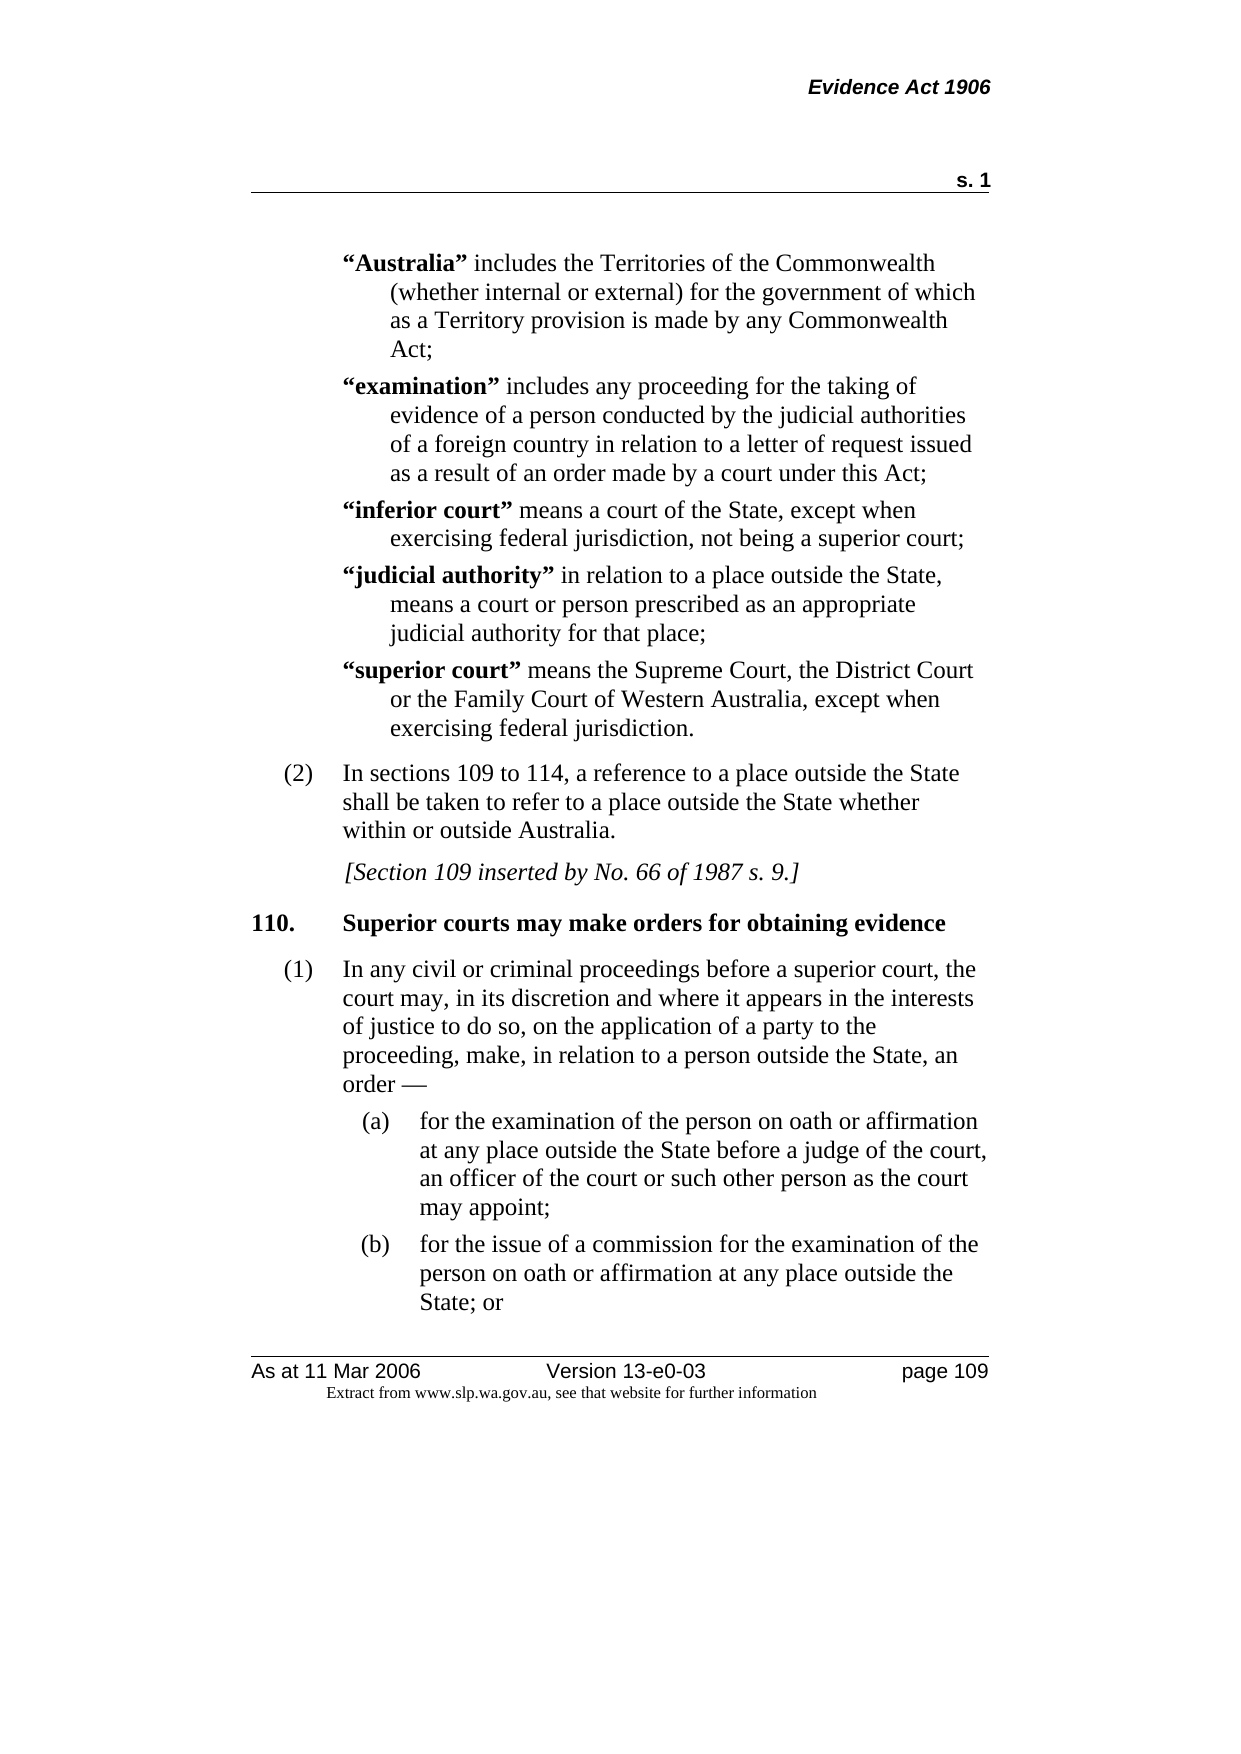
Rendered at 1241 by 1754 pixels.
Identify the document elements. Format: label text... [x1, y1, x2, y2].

text (a) for the examination of the person on oath or affirmation at any place outside the State before a judge of the court, an officer of the court or such other person as the court may appoint; [251, 1106, 989, 1221]
subtitle 110. Superior courts may make orders for obtaining evidence [251, 908, 989, 937]
text (1) In any civil or criminal proceedings before a superior court, the court may, in its discretion and where it appears in the interests of justice to do so, on the application of a party to the proceeding, make, in relation to a person outside the State, an order — [251, 954, 989, 1098]
text “superior court” means the Supreme Court, the District Court or the Family Court of Western Australia, except when exercising federal jurisdiction. [251, 655, 989, 741]
text (b) for the issue of a commission for the examination of the person on oath or affirmation at any place outside the State; or [251, 1229, 989, 1316]
text [Section 109 inserted by No. 66 of 1987 s. 9.] [251, 857, 989, 886]
text “Australia” includes the Territories of the Commonwealth (whether internal or external) for the government of which as a Territory provision is made by any Commonwealth Act; [251, 248, 989, 363]
text “inferior court” means a court of the State, except when exercising federal jurisdiction, not being a superior court; [251, 495, 989, 552]
text (2) In sections 109 to 114, a reference to a place outside the State shall be taken to refer to a place outside the State whether within or outside Australia. [251, 758, 989, 844]
text “examination” includes any proceeding for the taking of evidence of a person conducted by the judicial authorities of a foreign country in relation to a letter of request issued as a result of an order made by a court under this Act; [251, 371, 989, 486]
text “judicial authority” in relation to a place outside the State, means a court or person prescribed as an appropriate judicial authority for that place; [251, 561, 989, 647]
